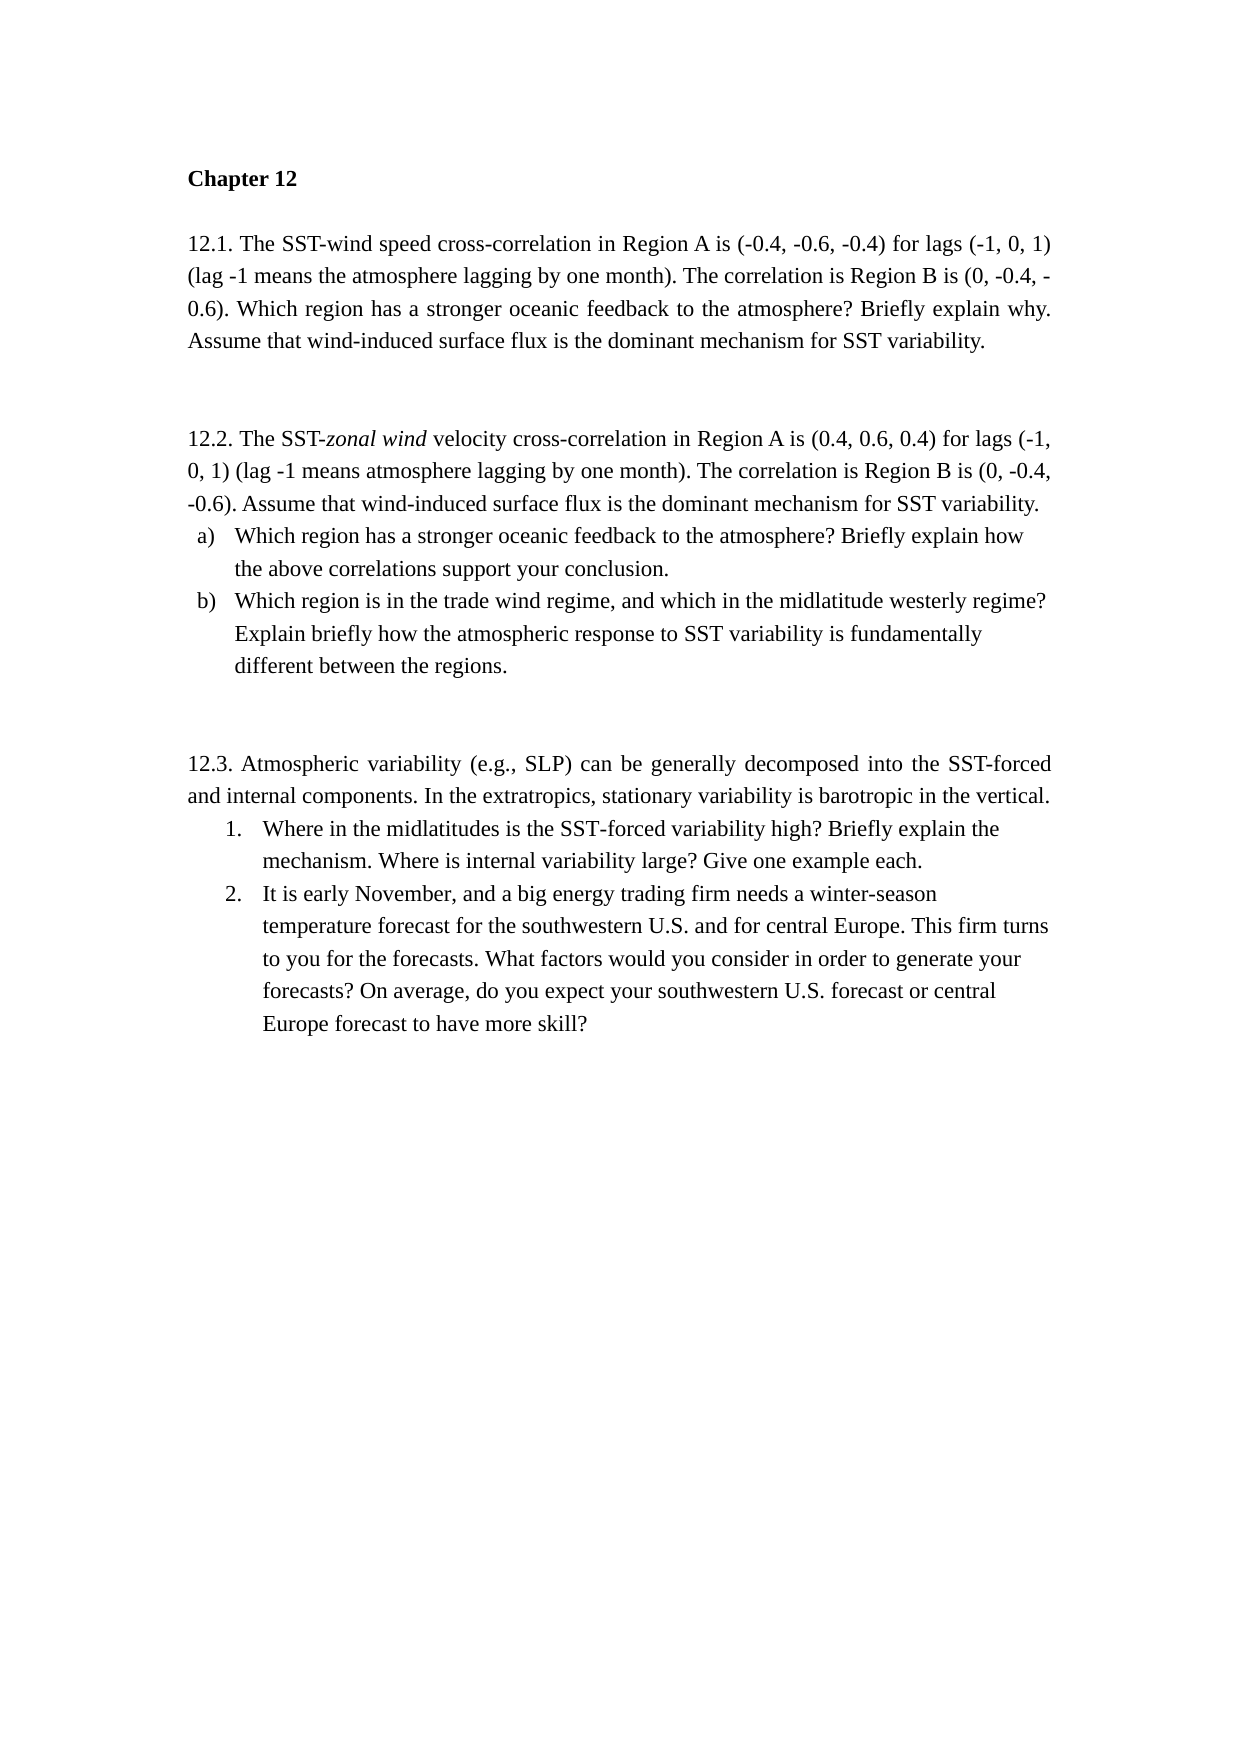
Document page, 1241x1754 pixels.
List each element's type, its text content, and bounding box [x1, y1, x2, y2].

text 12.3. Atmospheric variability (e.g., SLP) can be generally decomposed into the SST-forced and internal components. In the extratropics, stationary variability is barotropic in the vertical. [187, 747, 1053, 812]
text Chapter 12 [187, 162, 1053, 194]
list Which region has a stronger oceanic feedback to the atmosphere? Briefly explain how the above correlations support your conclusion. [197, 519, 1053, 584]
list It is early November, and a big energy trading firm needs a winter-season temperature forecast for the southwestern U.S. and for central Europe. This firm turns to you for the forecasts. What factors would you consider in order to generate your forecasts? On average, do you expect your southwestern U.S. forecast or central Europe forecast to have more skill? [225, 877, 1053, 1039]
list Which region is in the trade wind regime, and which in the midlatitude westerly regime? Explain briefly how the atmospheric response to SST variability is fundamentally different between the regions. [197, 584, 1053, 682]
list Where in the midlatitudes is the SST-forced variability high? Briefly explain the mechanism. Where is internal variability large? Give one example each. [225, 812, 1053, 877]
text 12.1. The SST-wind speed cross-correlation in Region A is (-0.4, -0.6, -0.4) for lags (-1, 0, 1) (lag -1 means the atmosphere lagging by one month). The correlation is Region B is (0, -0.4, -0.6). Which region has a stronger oceanic feedback to the atmosphere? Briefly explain why. Assume that wind-induced surface flux is the dominant mechanism for SST variability. [187, 227, 1053, 357]
text 12.2. The SST-zonal wind velocity cross-correlation in Region A is (0.4, 0.6, 0.4) for lags (-1, 0, 1) (lag -1 means atmosphere lagging by one month). The correlation is Region B is (0, -0.4, -0.6). Assume that wind-induced surface flux is the dominant mechanism for SST variability. [187, 422, 1053, 519]
